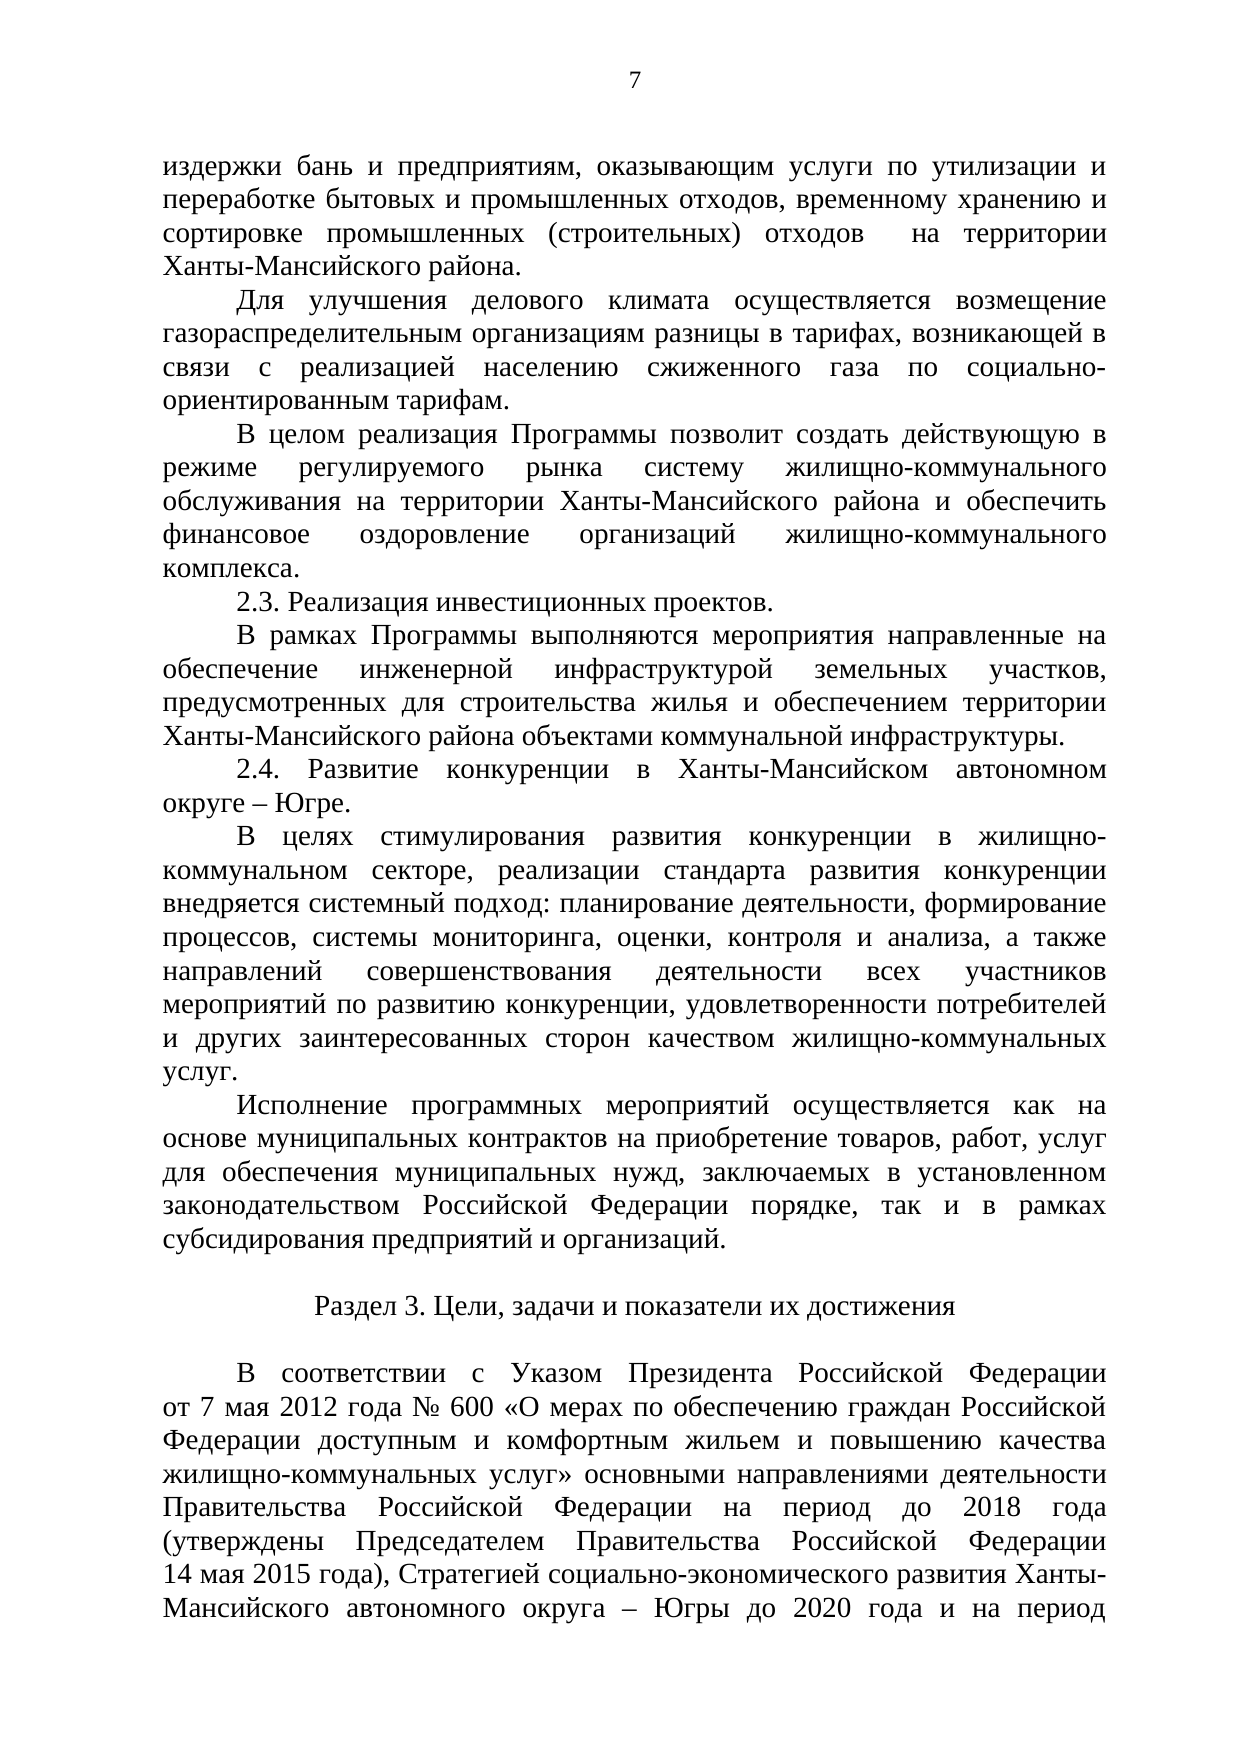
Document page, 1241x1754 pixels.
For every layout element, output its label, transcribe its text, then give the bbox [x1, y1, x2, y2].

text В целях стимулирования развития конкуренции в жилищно-коммунальном секторе, реализации стандарта развития конкуренции внедряется системный подход: планирование деятельности, формирование процессов, системы мониторинга, оценки, контроля и анализа, а также направлений совершенствования деятельности всех участников мероприятий по развитию конкуренции, удовлетворенности потребителей и других заинтересованных сторон качеством жилищно-коммунальных услуг. [162, 818, 1107, 1087]
text Раздел 3. Цели, задачи и показатели их достижения [162, 1288, 1107, 1322]
text В рамках Программы выполняются мероприятия направленные на обеспечение инженерной инфраструктурой земельных участков, предусмотренных для строительства жилья и обеспечением территории Ханты-Мансийского района объектами коммунальной инфраструктуры. [162, 617, 1107, 751]
text В целом реализация Программы позволит создать действующую в режиме регулируемого рынка систему жилищно-коммунального обслуживания на территории Ханты-Мансийского района и обеспечить финансовое оздоровление организаций жилищно-коммунального комплекса. [162, 416, 1107, 584]
text Для улучшения делового климата осуществляется возмещение газораспределительным организациям разницы в тарифах, возникающей в связи с реализацией населению сжиженного газа по социально-ориентированным тарифам. [162, 282, 1107, 416]
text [162, 148, 1107, 282]
text Исполнение программных мероприятий осуществляется как на основе муниципальных контрактов на приобретение товаров, работ, услуг для обеспечения муниципальных нужд, заключаемых в установленном законодательством Российской Федерации порядке, так и в рамках субсидирования предприятий и организаций. [162, 1087, 1107, 1254]
text 2.4. Развитие конкуренции в Ханты-Мансийском автономном округе – Югре. [162, 751, 1107, 818]
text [162, 1355, 1107, 1623]
text 2.3. Реализация инвестиционных проектов. [162, 584, 1107, 617]
